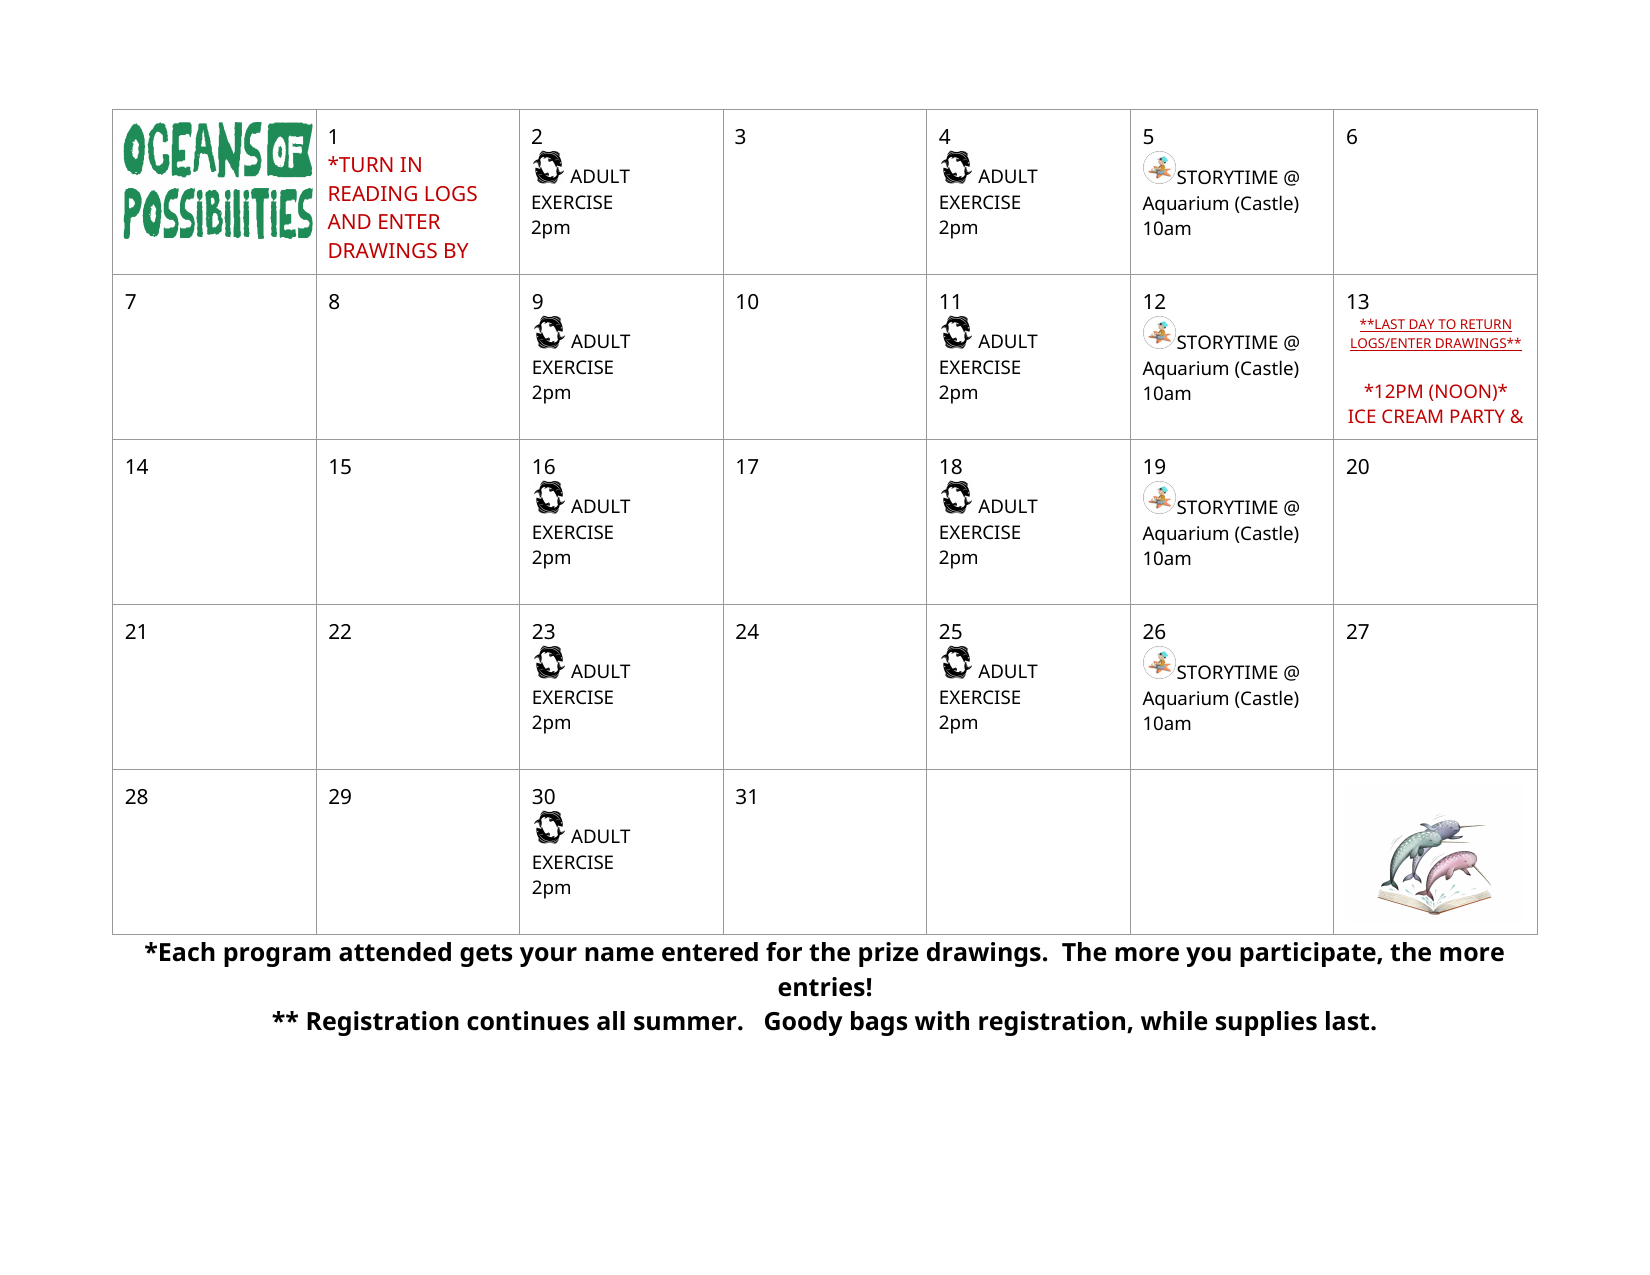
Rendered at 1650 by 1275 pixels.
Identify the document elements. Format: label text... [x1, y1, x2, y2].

table_cell 25 ADULT EXERCISE 2pm [927, 605, 1130, 769]
table_cell 6 [1334, 110, 1537, 274]
table_cell 13 **LAST DAY TO RETURN LOGS/ENTER DRAWINGS** *12PM (NOON)* ICE CREAM PARTY & PRIZE DRAWINGS [1334, 275, 1537, 439]
table_cell 4 ADULT EXERCISE 2pm [927, 110, 1130, 274]
table_cell 27 [1334, 605, 1537, 769]
text ** Registration continues all summer. Goody bags with registration, while supplies last. [112, 1003, 1537, 1037]
table_cell 20 [1334, 440, 1537, 604]
picture [1142, 480, 1177, 515]
table_cell 3 [724, 110, 926, 274]
picture [530, 150, 566, 184]
picture [531, 810, 567, 844]
table_cell 10 [724, 275, 926, 439]
table_cell 17 [724, 440, 926, 604]
picture [531, 315, 567, 349]
table_cell 15 [317, 440, 519, 604]
text *Each program attended gets your name entered for the prize drawings. The more you participate, the more entries! [112, 935, 1537, 1003]
picture [1142, 150, 1177, 185]
table_cell 7 [113, 275, 316, 439]
picture [938, 645, 974, 679]
table_cell 5 STORYTIME @ Aquarium (Castle) 10am [1131, 110, 1333, 274]
picture [1142, 315, 1177, 350]
table_cell 31 [724, 770, 926, 934]
table_cell 19 STORYTIME @ Aquarium (Castle) 10am [1131, 440, 1333, 604]
picture [938, 315, 974, 349]
picture [123, 122, 313, 239]
table_cell 24 [724, 605, 926, 769]
table_cell 21 [113, 605, 316, 769]
picture [1345, 782, 1523, 923]
table_cell 8 [317, 275, 519, 439]
table_cell 12 STORYTIME @ Aquarium (Castle) 10am [1131, 275, 1333, 439]
table_cell 30 ADULT EXERCISE 2pm [520, 770, 723, 934]
table_cell 2 ADULT EXERCISE 2pm [520, 110, 723, 274]
table_cell 28 [113, 770, 316, 934]
table_cell 16 ADULT EXERCISE 2pm [520, 440, 723, 604]
table_cell 18 ADULT EXERCISE 2pm [927, 440, 1130, 604]
picture [531, 645, 567, 679]
table_cell 9 ADULT EXERCISE 2pm [520, 275, 723, 439]
table_cell 1 *TURN IN READING LOGS AND ENTER DRAWINGS BY AUGUST 13TH [317, 110, 519, 274]
table_cell 23 ADULT EXERCISE 2pm [520, 605, 723, 769]
table_cell [927, 770, 1130, 934]
table_cell [1334, 770, 1537, 934]
table_cell [1131, 770, 1333, 934]
table_cell 14 [113, 440, 316, 604]
table_cell 26 STORYTIME @ Aquarium (Castle) 10am [1131, 605, 1333, 769]
picture [1142, 645, 1177, 680]
picture [531, 480, 567, 514]
table_cell [113, 110, 316, 274]
table_cell 29 [317, 770, 519, 934]
picture [938, 150, 974, 184]
picture [938, 480, 974, 514]
table_cell 22 [317, 605, 519, 769]
table_cell 11 ADULT EXERCISE 2pm [927, 275, 1130, 439]
